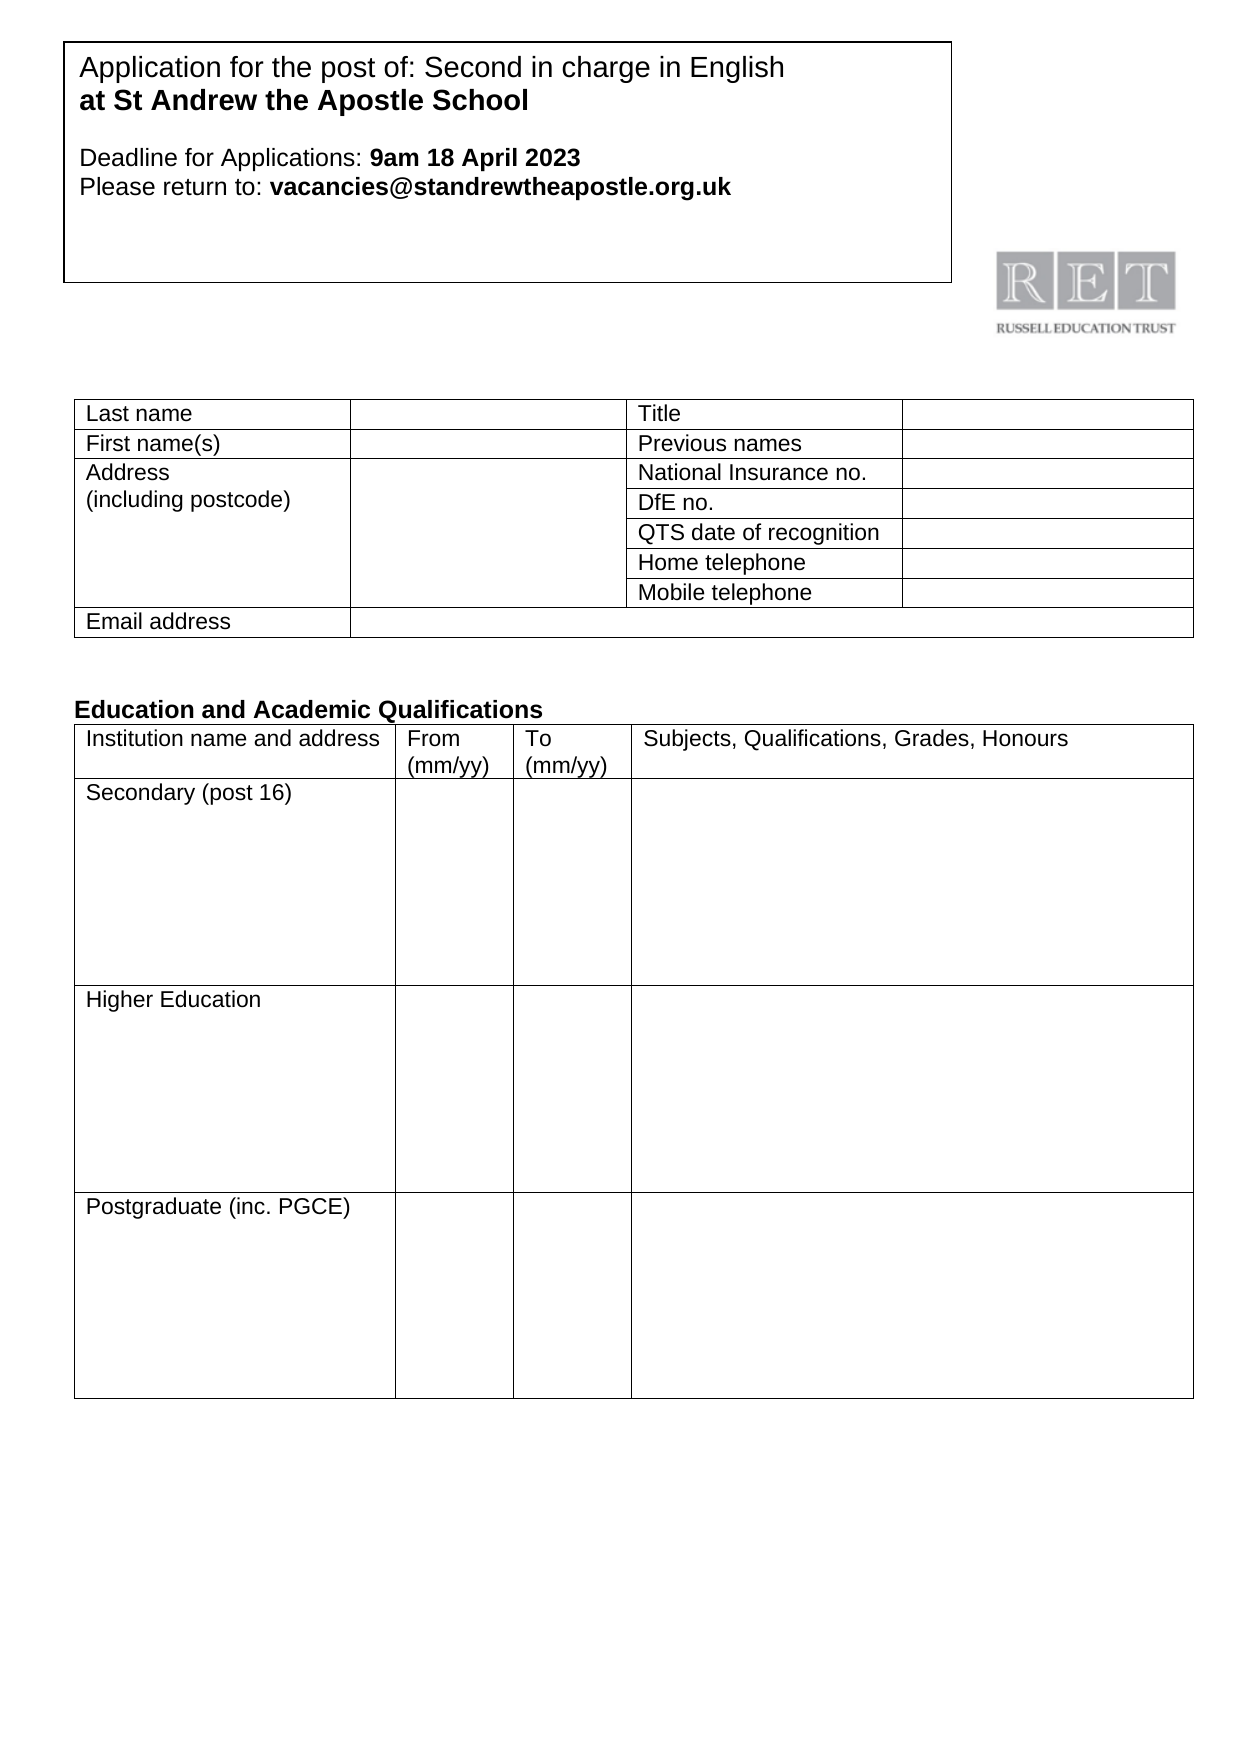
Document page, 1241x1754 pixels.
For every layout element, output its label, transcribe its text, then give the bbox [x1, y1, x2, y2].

table_cell [351, 400, 626, 428]
table_cell [351, 459, 626, 607]
table_cell [351, 608, 1193, 637]
table_cell DfE no. [627, 489, 902, 518]
table_cell [632, 779, 1193, 985]
table_cell [903, 489, 1193, 518]
table_cell [903, 459, 1193, 488]
table_cell Postgraduate (inc. PGCE) [75, 1193, 395, 1398]
table_cell Title [627, 400, 902, 428]
table_cell [514, 1193, 631, 1398]
text Education and Academic Qualifications [74, 696, 1152, 724]
picture [993, 248, 1182, 339]
table_cell [351, 430, 626, 458]
table_cell Mobile telephone [627, 579, 902, 607]
table_header From (mm/yy) [396, 725, 513, 778]
table_cell [903, 400, 1193, 428]
table_cell Previous names [627, 430, 902, 458]
table_cell Email address [75, 608, 350, 637]
table_cell Last name [75, 400, 350, 428]
table_cell Address (including postcode) [75, 459, 350, 607]
table_cell [396, 1193, 513, 1398]
table_cell First name(s) [75, 430, 350, 458]
table_cell [903, 430, 1193, 458]
table_cell [632, 1193, 1193, 1398]
table_cell [632, 986, 1193, 1192]
table_header Institution name and address [75, 725, 395, 778]
table_cell [396, 986, 513, 1192]
table_cell [396, 779, 513, 985]
table_cell National Insurance no. [627, 459, 902, 488]
table_header To (mm/yy) [514, 725, 631, 778]
table_cell [903, 519, 1193, 548]
table_cell [514, 779, 631, 985]
table_cell [903, 579, 1193, 607]
table_cell Home telephone [627, 549, 902, 577]
table_cell Higher Education [75, 986, 395, 1192]
table_cell Secondary (post 16) [75, 779, 395, 985]
table_header Subjects, Qualifications, Grades, Honours [632, 725, 1193, 778]
table_cell QTS date of recognition [627, 519, 902, 548]
table_cell [514, 986, 631, 1192]
table_cell [903, 549, 1193, 577]
